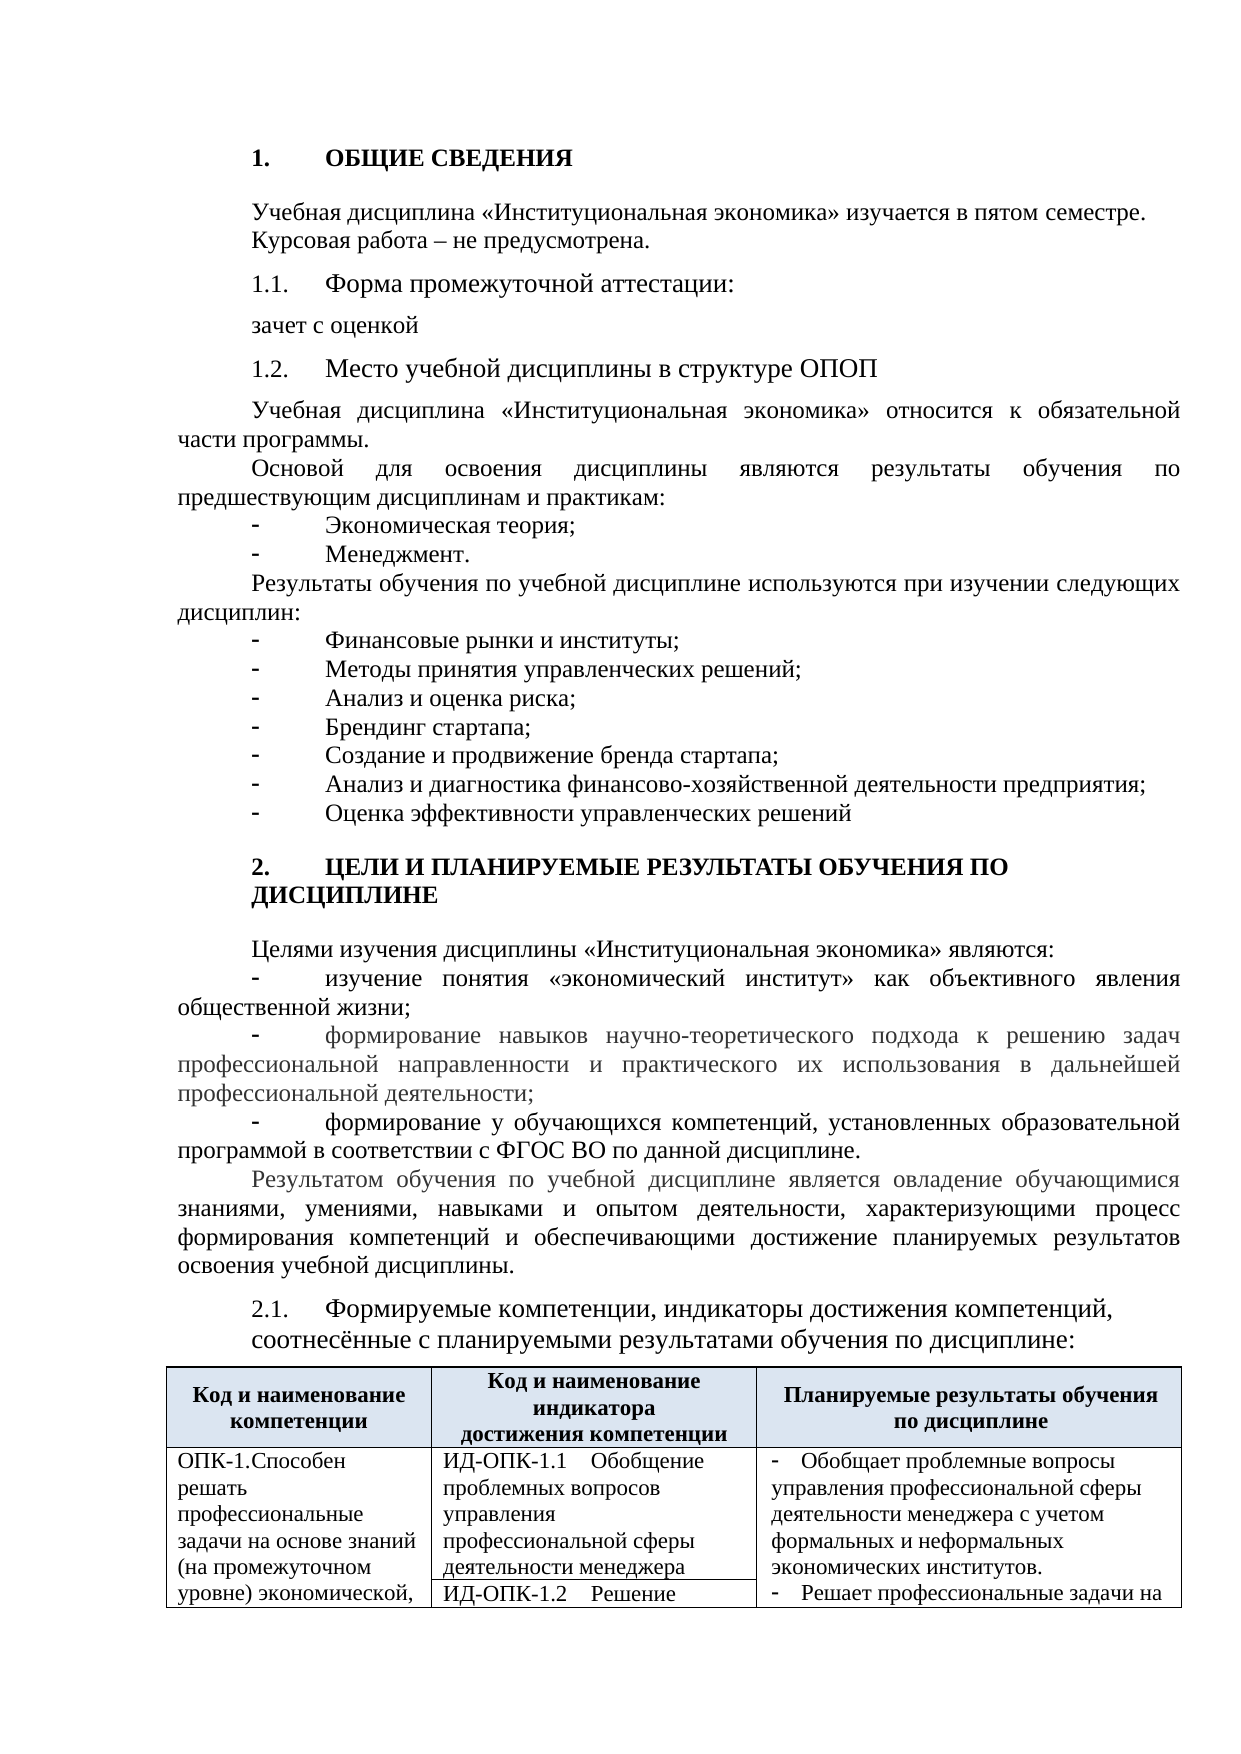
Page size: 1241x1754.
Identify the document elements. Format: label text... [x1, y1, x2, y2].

list Оценка эффективности управленческих решений [177, 798, 1181, 827]
list Анализ и оценка риска; [177, 683, 1181, 712]
table_header Код и наименование индикатора достижения компетенции [432, 1368, 756, 1447]
list изучение понятия «экономический институт» как объективного явления общественной жизни; [177, 963, 1181, 1020]
list Анализ и диагностика финансово-хозяйственной деятельности предприятия; [177, 769, 1181, 798]
list Создание и продвижение бренда стартапа; [177, 740, 1181, 769]
list Учебная дисциплина «Институциональная экономика» изучается в пятом семестре. [177, 197, 1181, 226]
list Брендинг стартапа; [177, 712, 1181, 740]
list Экономическая теория; [177, 510, 1181, 539]
table_header Код и наименование компетенции [167, 1368, 431, 1447]
table_header Планируемые результаты обучения по дисциплине [757, 1368, 1181, 1447]
list Результаты обучения по учебной дисциплине используются при изучении следующих дисциплин: [177, 568, 1181, 625]
list Менеджмент. [177, 539, 1181, 568]
subtitle ЦЕЛИ И ПЛАНИРУЕМЫЕ РЕЗУЛЬТАТЫ ОБУЧЕНИЯ ПО ДИСЦИПЛИНЕ [251, 852, 1181, 909]
list Результатом обучения по учебной дисциплине является овладение обучающимися знаниями, умениями, навыками и опытом деятельности, характеризующими процесс формирования компетенций и обеспечивающими достижение планируемых результатов освоения учебной дисциплины. [177, 1164, 1181, 1279]
text зачет с оценкой [177, 311, 1181, 339]
subtitle ОБЩИЕ СВЕДЕНИЯ [251, 143, 1181, 172]
list Учебная дисциплина «Институциональная экономика» относится к обязательной части программы. [177, 395, 1181, 453]
list Основой для освоения дисциплины являются результаты обучения по предшествующим дисциплинам и практикам: [177, 453, 1181, 510]
list Целями изучения дисциплины «Институциональная экономика» являются: [177, 934, 1181, 963]
list формирование навыков научно-теоретического подхода к решению задач профессиональной направленности и практического их использования в дальнейшей профессиональной деятельности; [177, 1020, 1181, 1107]
subtitle Место учебной дисциплины в структуре ОПОП [251, 352, 1181, 383]
subtitle Формируемые компетенции, индикаторы достижения компетенций, соотнесённые с планируемыми результатами обучения по дисциплине: [251, 1292, 1181, 1354]
list Курсовая работа – не предусмотрена. [177, 226, 1181, 254]
list формирование у обучающихся компетенций, установленных образовательной программой в соответствии с ФГОС ВО по данной дисциплине. [177, 1107, 1181, 1164]
table_cell Обобщает проблемные вопросы управления профессиональной сферы деятельности менеджера с учетом формальных и неформальных экономических институтов. Решает профессиональные задачи на основе знания институциональных основ экономической, организационной и управленческой теории. Формулирует и описывает цели профессиональных задач с использованием институциональных основ экономической, организационной и управленческой теории. Выделяет и оценивает институциональные возможности реализации бизнес-планов при создании и развитии новых направлений деятельности. [757, 1448, 1181, 1607]
table_cell ИД-ОПК-1.1 Обобщение проблемных вопросов управления профессиональной сферы деятельности менеджера [432, 1448, 756, 1579]
list Финансовые рынки и институты; [177, 625, 1181, 654]
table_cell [432, 1580, 756, 1607]
table_cell ОПК-1. Способен решать профессиональные задачи на основе знаний (на промежуточном уровне) экономической, организационной и управленческой теории; [167, 1448, 431, 1607]
list Методы принятия управленческих решений; [177, 654, 1181, 683]
subtitle Форма промежуточной аттестации: [251, 267, 1181, 298]
